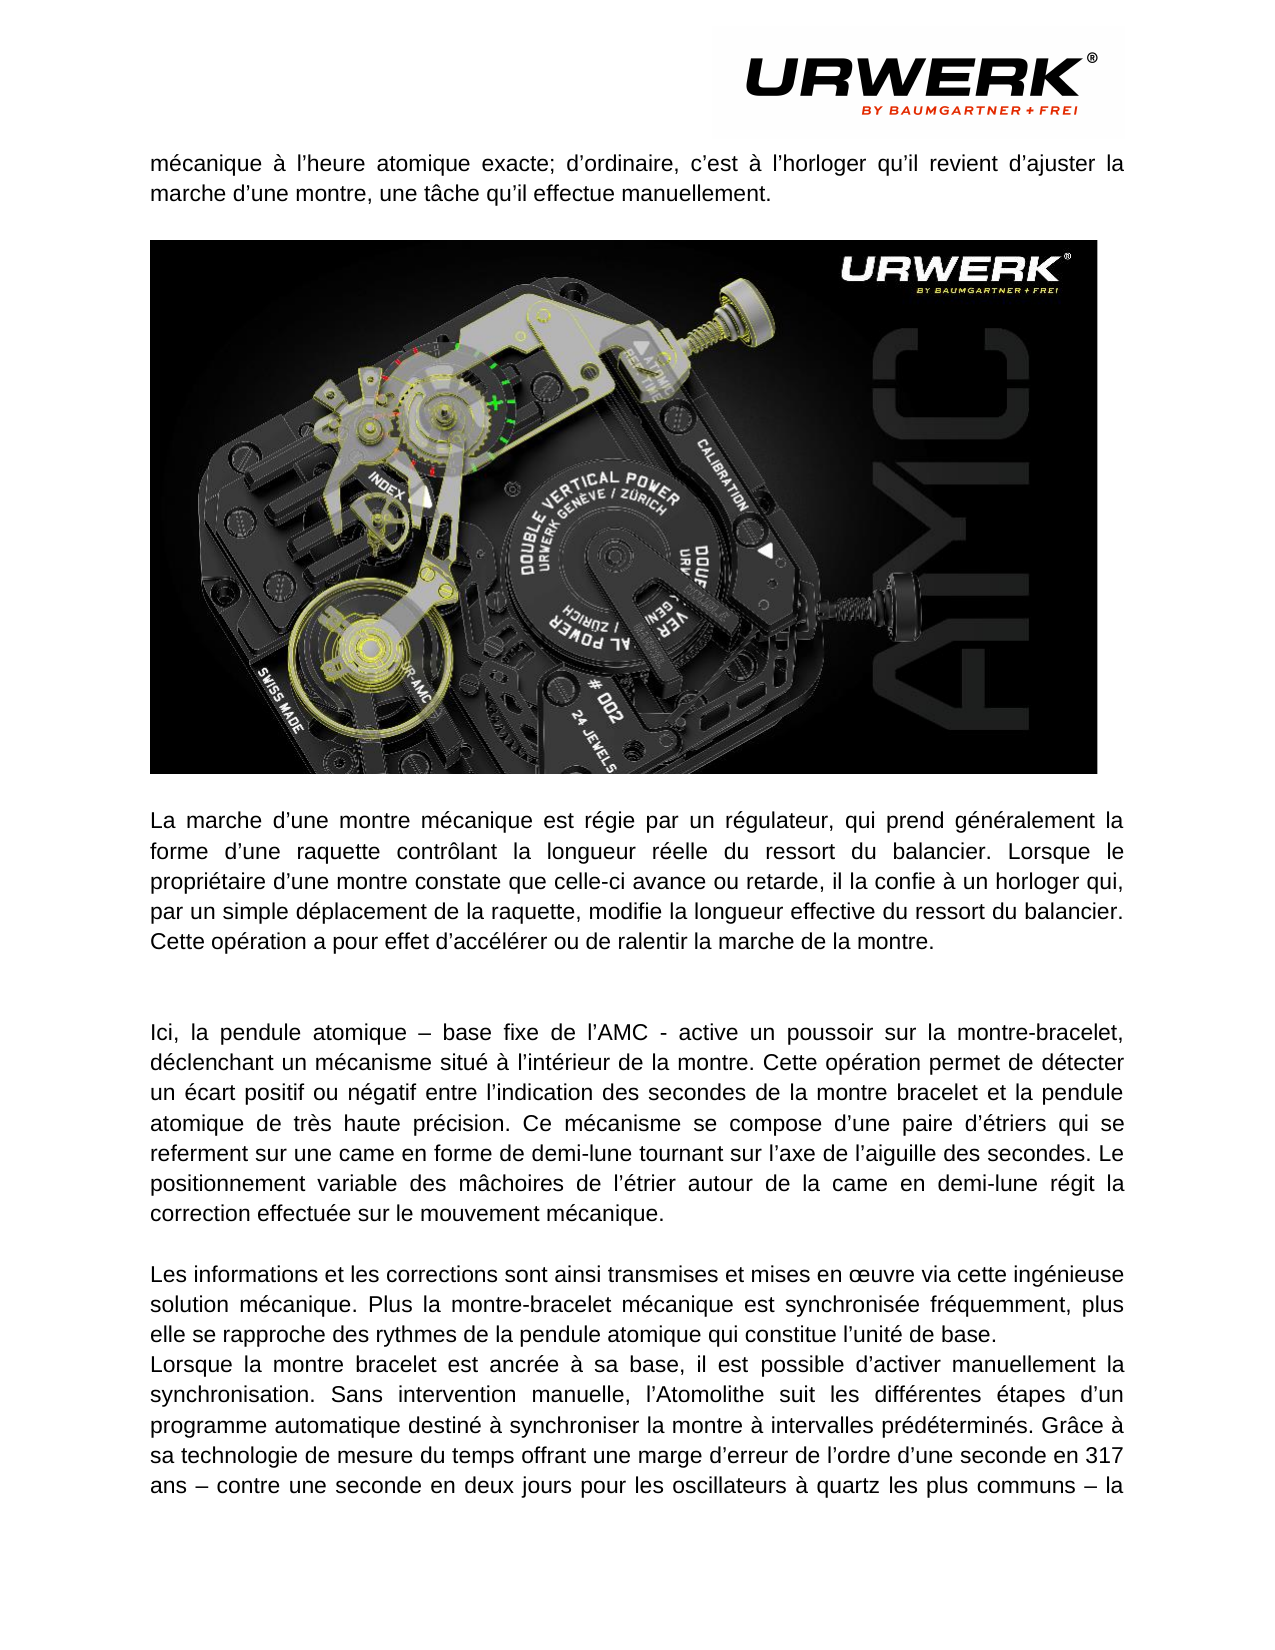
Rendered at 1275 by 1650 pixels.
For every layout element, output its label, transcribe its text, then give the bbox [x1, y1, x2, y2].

picture [712, 26, 1125, 139]
picture [150, 240, 1098, 774]
text Les informations et les corrections sont ainsi transmises et mises en œuvre via cette ingénieuse solution mécanique. Plus la montre-bracelet mécanique est synchronisée fréquemment, plus elle se rapproche des rythmes de la pendule atomique qui constitue l’unité de base. [150, 1261, 1125, 1347]
text La marche d’une montre mécanique est régie par un régulateur, qui prend généralement la forme d’une raquette contrôlant la longueur réelle du ressort du balancier. Lorsque le propriétaire d’une montre constate que celle-ci avance ou retarde, il la confie à un horloger qui, par un simple déplacement de la raquette, modifie la longueur effective du ressort du balancier. Cette opération a pour effet d’accélérer ou de ralentir la marche de la montre. [150, 807, 1125, 955]
text Ici, la pendule atomique – base fixe de l’AMC - active un poussoir sur la montre-bracelet, déclenchant un mécanisme situé à l’intérieur de la montre. Cette opération permet de détecter un écart positif ou négatif entre l’indication des secondes de la montre bracelet et la pendule atomique de très haute précision. Ce mécanisme se compose d’une paire d’étriers qui se referment sur une came en forme de demi-lune tournant sur l’axe de l’aiguille des secondes. Le positionnement variable des mâchoires de l’étrier autour de la came en demi-lune régit la correction effectuée sur le mouvement mécanique. [150, 1019, 1125, 1227]
